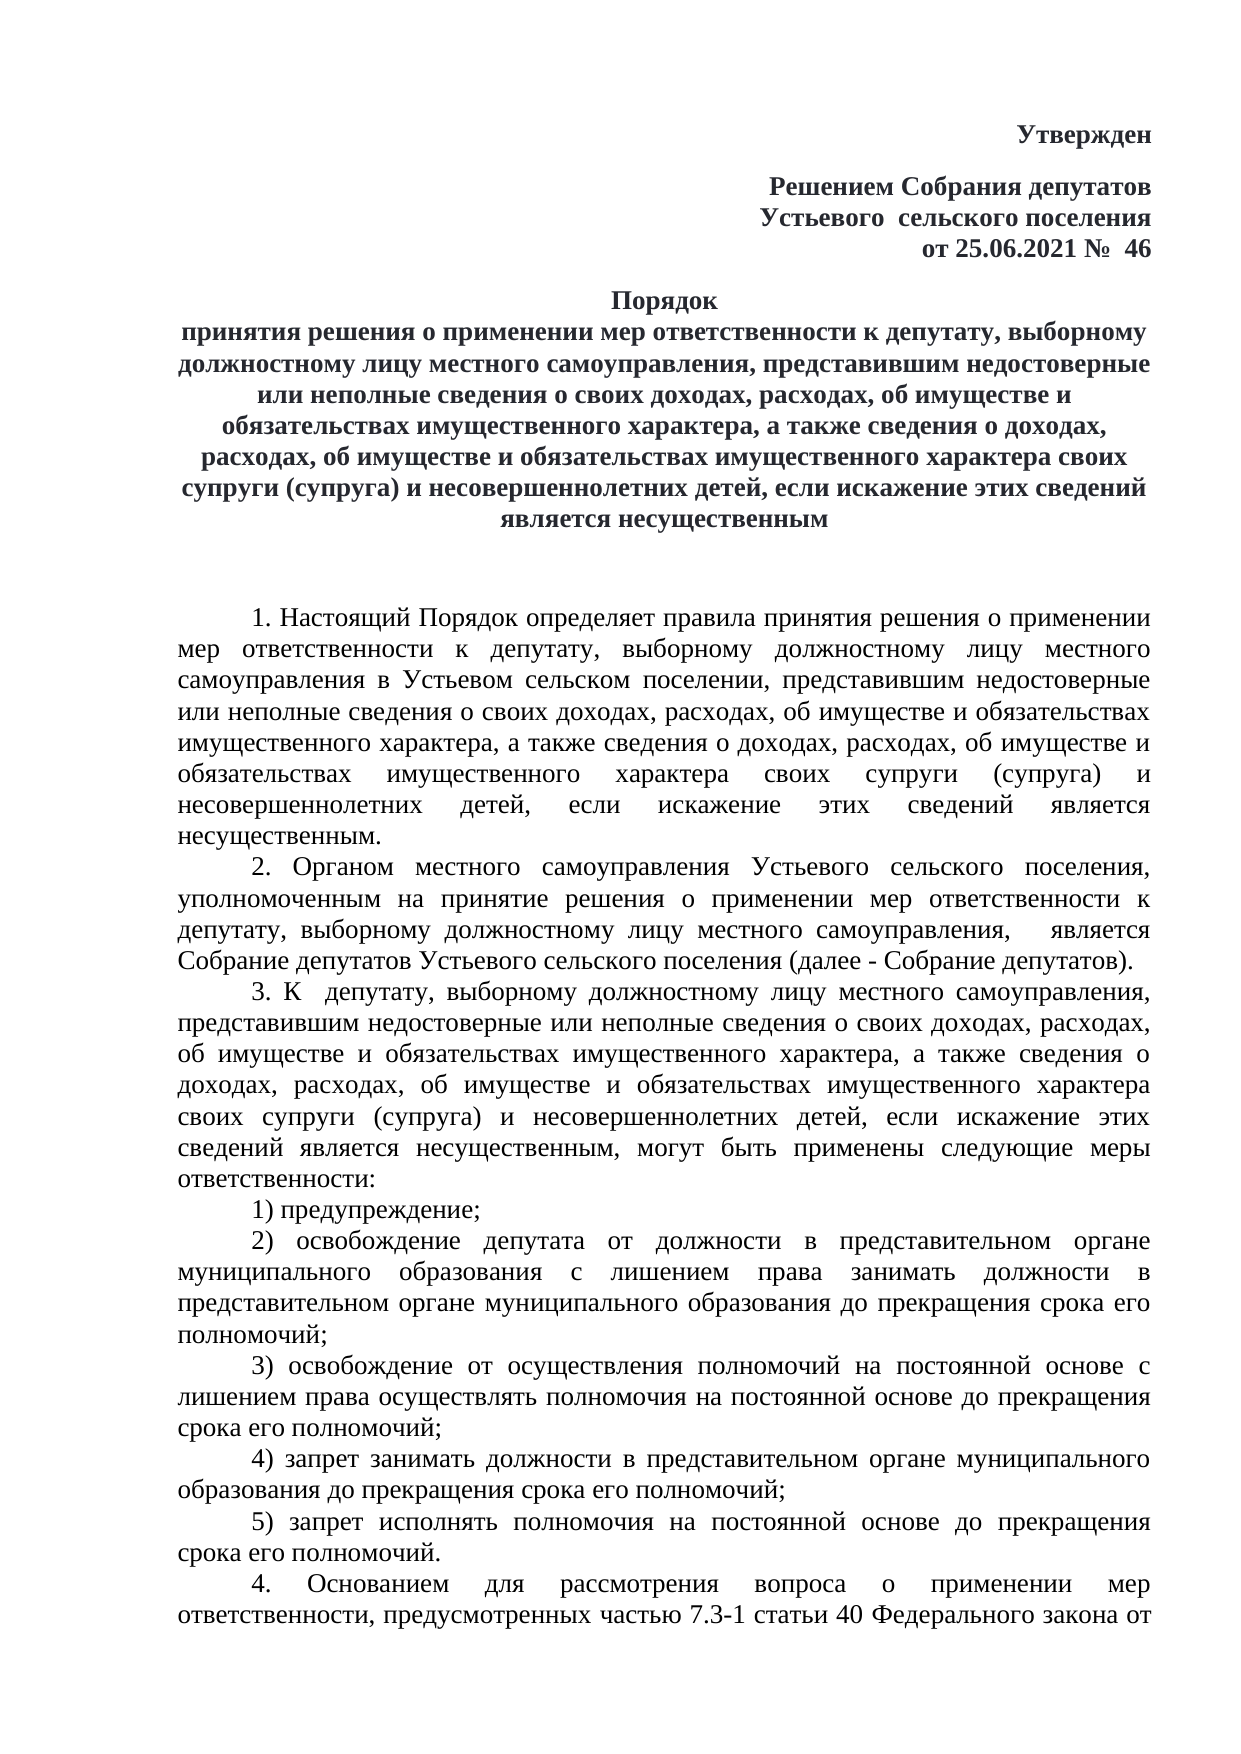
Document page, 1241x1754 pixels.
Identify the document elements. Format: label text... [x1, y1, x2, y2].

text 1) предупреждение; [177, 1193, 1152, 1224]
text 2. Органом местного самоуправления Устьевого сельского поселения, уполномоченным на принятие решения о применении мер ответственности к депутату, выборному должностному лицу местного самоуправления, является Собрание депутатов Устьевого сельского поселения (далее - Собрание депутатов). [177, 851, 1152, 975]
text 1. Настоящий Порядок определяет правила принятия решения о применении мер ответственности к депутату, выборному должностному лицу местного самоуправления в Устьевом сельском поселении, представившим недостоверные или неполные сведения о своих доходах, расходах, об имуществе и обязательствах имущественного характера, а также сведения о доходах, расходах, об имуществе и обязательствах имущественного характера своих супруги (супруга) и несовершеннолетних детей, если искажение этих сведений является несущественным. [177, 601, 1152, 851]
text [177, 1567, 1152, 1629]
text 3. К депутату, выборному должностному лицу местного самоуправления, представившим недостоверные или неполные сведения о своих доходах, расходах, об имуществе и обязательствах имущественного характера, а также сведения о доходах, расходах, об имуществе и обязательствах имущественного характера своих супруги (супруга) и несовершеннолетних детей, если искажение этих сведений является несущественным, могут быть применены следующие меры ответственности: [177, 975, 1152, 1193]
text 4) запрет занимать должности в представительном органе муниципального образования до прекращения срока его полномочий; [177, 1442, 1152, 1504]
text 3) освобождение от осуществления полномочий на постоянной основе с лишением права осуществлять полномочия на постоянной основе до прекращения срока его полномочий; [177, 1349, 1152, 1442]
text Утвержден [177, 118, 1152, 149]
text Решением Собрания депутатов Устьевого сельского поселения от 25.06.2021 № 46 [177, 170, 1152, 263]
text 2) освобождение депутата от должности в представительном органе муниципального образования с лишением права занимать должности в представительном органе муниципального образования до прекращения срока его полномочий; [177, 1224, 1152, 1349]
subtitle Порядок принятия решения о применении мер ответственности к депутату, выборному должностному лицу местного самоуправления, представившим недостоверные или неполные сведения о своих доходах, расходах, об имуществе и обязательствах имущественного характера, а также сведения о доходах, расходах, об имуществе и обязательствах имущественного характера своих супруги (супруга) и несовершеннолетних детей, если искажение этих сведений является несущественным [177, 284, 1152, 533]
text 5) запрет исполнять полномочия на постоянной основе до прекращения срока его полномочий. [177, 1504, 1152, 1567]
